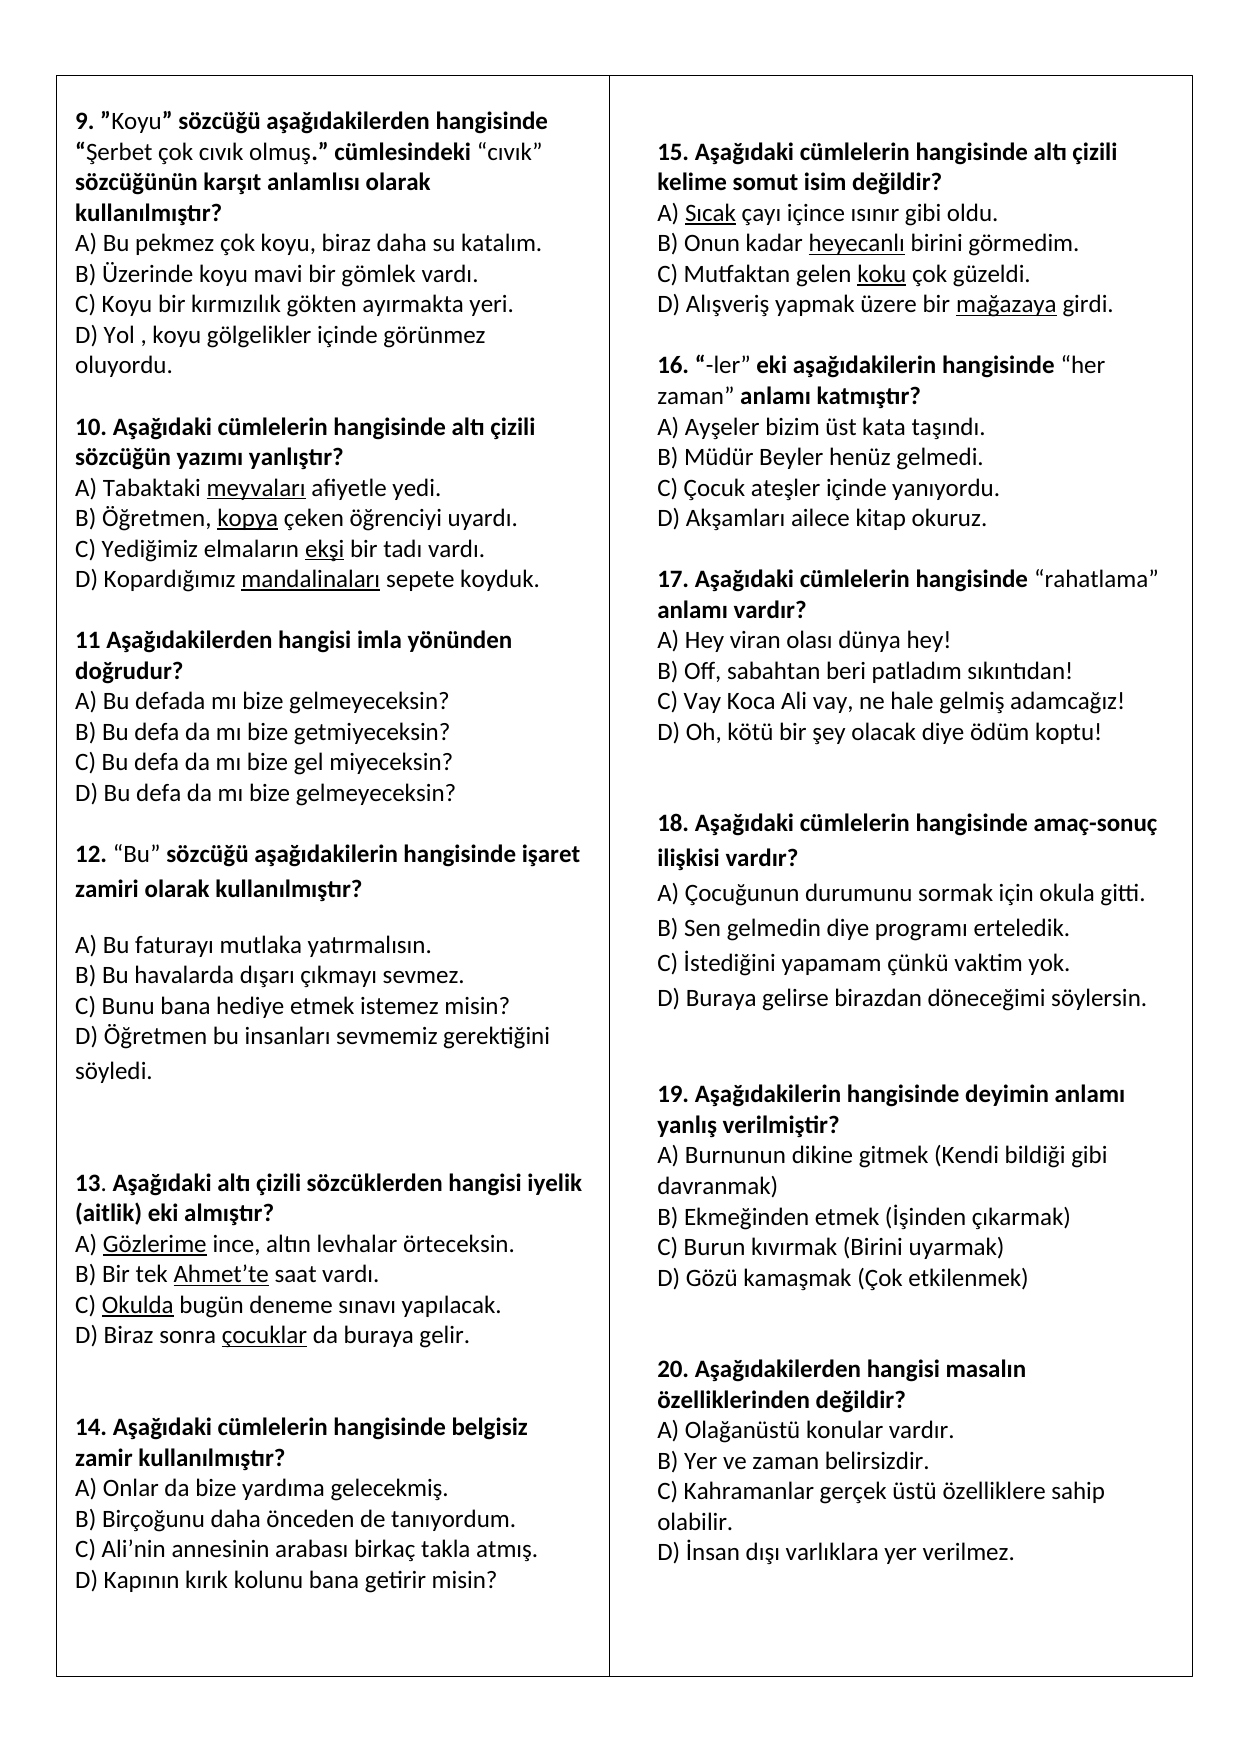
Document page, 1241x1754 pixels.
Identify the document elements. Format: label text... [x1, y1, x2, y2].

text A) Ayşeler bizim üst kata taşındı. [657, 411, 1165, 441]
text C) Burun kıvırmak (Birini uyarmak) [657, 1231, 1165, 1262]
text 9. ”Koyu” sözcüğü aşağıdakilerden hangisinde “Şerbet çok cıvık olmuş.” cümlesindeki “cıvık” sözcüğünün karşıt anlamlısı olarak kullanılmıştır? [75, 106, 583, 228]
text B) Yer ve zaman belirsizdir. [657, 1445, 1165, 1475]
text A) Onlar da bize yardıma gelecekmiş. [75, 1472, 583, 1503]
text 15. Aşağıdaki cümlelerin hangisinde altı çizili kelime somut isim değildir? [657, 136, 1165, 197]
text A) Sıcak çayı içince ısınır gibi oldu. [657, 197, 1165, 228]
text A) Gözlerime ince, altın levhalar örteceksin. [75, 1228, 583, 1259]
text 18. Aşağıdaki cümlelerin hangisinde amaç-sonuç ilişkisi vardır? [657, 807, 1165, 873]
text A) Burnunun dikine gitmek (Kendi bildiği gibi davranmak) [657, 1139, 1165, 1201]
text B) Öğretmen, kopya çeken öğrenciyi uyardı. [75, 502, 583, 533]
text B) Sen gelmedin diye programı erteledik. [657, 912, 1165, 943]
text C) Ali’nin annesinin arabası birkaç takla atmış. [75, 1533, 583, 1564]
text D) Alışveriş yapmak üzere bir mağazaya girdi. [657, 289, 1165, 319]
text C) Yediğimiz elmaların ekşi bir tadı vardı. [75, 533, 583, 563]
text D) Öğretmen bu insanları sevmemiz gerektiğini söyledi. [75, 1020, 583, 1086]
text A) Çocuğunun durumunu sormak için okula gitti. [657, 877, 1165, 908]
text D) Kapının kırık kolunu bana getirir misin? [75, 1564, 583, 1594]
text C) Bunu bana hediye etmek istemez misin? [75, 990, 583, 1020]
text C) Mutfaktan gelen koku çok güzeldi. [657, 258, 1165, 289]
text 20. Aşağıdakilerden hangisi masalın özelliklerinden değildir? [657, 1353, 1165, 1414]
text A) Bu defada mı bize gelmeyeceksin? [75, 685, 583, 716]
text B) Bir tek Ahmet’te saat vardı. [75, 1259, 583, 1289]
text 12. “Bu” sözcüğü aşağıdakilerin hangisinde işaret zamiri olarak kullanılmıştır? [75, 838, 583, 903]
text B) Ekmeğinden etmek (İşinden çıkarmak) [657, 1201, 1165, 1231]
text D) Gözü kamaşmak (Çok etkilenmek) [657, 1262, 1165, 1292]
text A) Tabaktaki meyvaları afiyetle yedi. [75, 472, 583, 502]
text A) Bu pekmez çok koyu, biraz daha su katalım. [75, 228, 583, 258]
text C) Koyu bir kırmızılık gökten ayırmakta yeri. [75, 289, 583, 319]
text C) Vay Koca Ali vay, ne hale gelmiş adamcağız! [657, 685, 1165, 716]
text C) Okulda bugün deneme sınavı yapılacak. [75, 1289, 583, 1320]
text B) Birçoğunu daha önceden de tanıyordum. [75, 1503, 583, 1533]
text 10. Aşağıdaki cümlelerin hangisinde altı çizili sözcüğün yazımı yanlıştır? [75, 411, 583, 472]
text B) Bu defa da mı bize getmiyeceksin? [75, 716, 583, 746]
text D) Biraz sonra çocuklar da buraya gelir. [75, 1320, 583, 1350]
text B) Bu havalarda dışarı çıkmayı sevmez. [75, 959, 583, 990]
text A) Bu faturayı mutlaka yatırmalısın. [75, 929, 583, 959]
text B) Üzerinde koyu mavi bir gömlek vardı. [75, 258, 583, 289]
text D) Buraya gelirse birazdan döneceğimi söylersin. [657, 982, 1165, 1013]
text C) Çocuk ateşler içinde yanıyordu. [657, 472, 1165, 502]
text C) İstediğini yapamam çünkü vaktim yok. [657, 947, 1165, 978]
text D) Akşamları ailece kitap okuruz. [657, 502, 1165, 533]
text 14. Aşağıdaki cümlelerin hangisinde belgisiz zamir kullanılmıştır? [75, 1411, 583, 1472]
text A) Olağanüstü konular vardır. [657, 1414, 1165, 1445]
text 16. “-ler” eki aşağıdakilerin hangisinde “her zaman” anlamı katmıştır? [657, 350, 1165, 411]
text 13. Aşağıdaki altı çizili sözcüklerden hangisi iyelik (aitlik) eki almıştır? [75, 1167, 583, 1228]
text B) Onun kadar heyecanlı birini görmedim. [657, 228, 1165, 258]
text A) Hey viran olası dünya hey! [657, 624, 1165, 655]
text D) Bu defa da mı bize gelmeyeceksin? [75, 777, 583, 807]
text C) Kahramanlar gerçek üstü özelliklere sahip olabilir. [657, 1475, 1165, 1536]
text D) İnsan dışı varlıklara yer verilmez. [657, 1536, 1165, 1567]
text B) Müdür Beyler henüz gelmedi. [657, 441, 1165, 472]
text D) Kopardığımız mandalinaları sepete koyduk. [75, 563, 583, 594]
text 11 Aşağıdakilerden hangisi imla yönünden doğrudur? [75, 624, 583, 685]
text 19. Aşağıdakilerin hangisinde deyimin anlamı yanlış verilmiştir? [657, 1078, 1165, 1139]
text D) Yol , koyu gölgelikler içinde görünmez oluyordu. [75, 319, 583, 380]
text B) Off, sabahtan beri patladım sıkıntıdan! [657, 655, 1165, 685]
text D) Oh, kötü bir şey olacak diye ödüm koptu! [657, 716, 1165, 746]
text 17. Aşağıdaki cümlelerin hangisinde “rahatlama” anlamı vardır? [657, 563, 1165, 624]
text C) Bu defa da mı bize gel miyeceksin? [75, 746, 583, 777]
